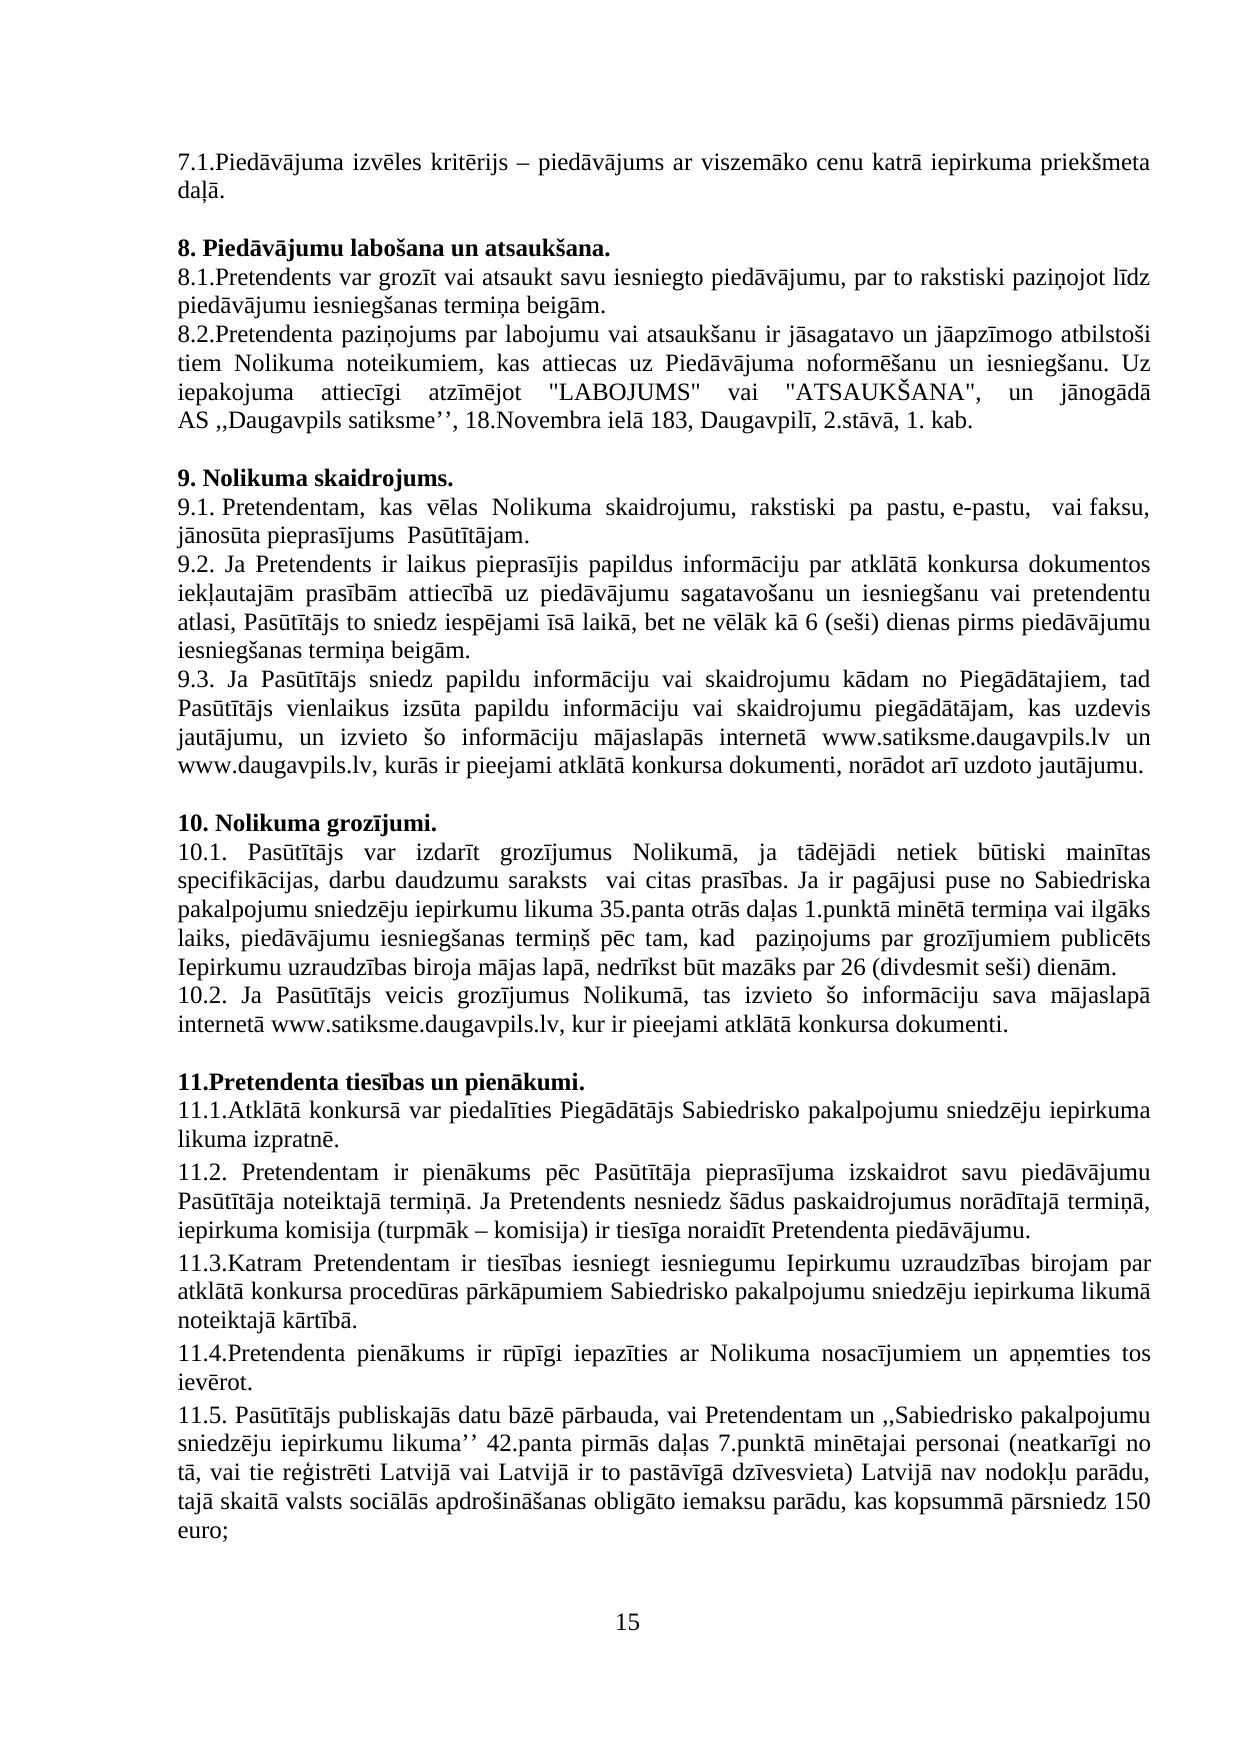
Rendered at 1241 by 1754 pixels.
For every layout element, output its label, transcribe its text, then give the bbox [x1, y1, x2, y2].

list 11.2. Pretendentam ir pienākums pēc Pasūtītāja pieprasījuma izskaidrot savu piedāvājumu Pasūtītāja noteiktajā termiņā. Ja Pretendents nesniedz šādus paskaidrojumus norādītajā termiņā, iepirkuma komisija (turpmāk – komisija) ir tiesīga noraidīt Pretendenta piedāvājumu. [177, 1157, 1152, 1243]
text 9.1. Pretendentam, kas vēlas Nolikuma skaidrojumu, rakstiski pa pastu, e-pastu, vai faksu, jānosūta pieprasījums Pasūtītājam. [177, 492, 1152, 549]
text 8. Piedāvājumu labošana un atsaukšana. [177, 233, 1152, 262]
text 9.2. Ja Pretendents ir laikus pieprasījis papildus informāciju par atklātā konkursa dokumentos iekļautajām prasībām attiecībā uz piedāvājumu sagatavošanu un iesniegšanu vai pretendentu atlasi, Pasūtītājs to sniedz iespējami īsā laikā, bet ne vēlāk kā 6 (seši) dienas pirms piedāvājumu iesniegšanas termiņa beigām. [177, 549, 1152, 664]
text 7.1.Piedāvājuma izvēles kritērijs – piedāvājums ar viszemāko cenu katrā iepirkuma priekšmeta daļā. [177, 147, 1152, 204]
text 10.1. Pasūtītājs var izdarīt grozījumus Nolikumā, ja tādējādi netiek būtiski mainītas specifikācijas, darbu daudzumu saraksts vai citas prasības. Ja ir pagājusi puse no Sabiedriska pakalpojumu sniedzēju iepirkumu likuma 35.panta otrās daļas 1.punktā minētā termiņa vai ilgāks laiks, piedāvājumu iesniegšanas termiņš pēc tam, kad paziņojums par grozījumiem publicēts Iepirkumu uzraudzības biroja mājas lapā, nedrīkst būt mazāks par 26 (divdesmit seši) dienām. [177, 837, 1152, 981]
list 11.4.Pretendenta pienākums ir rūpīgi iepazīties ar Nolikuma nosacījumiem un apņemties tos ievērot. [177, 1338, 1152, 1396]
text 11.1.Atklātā konkursā var piedalīties Piegādātājs Sabiedrisko pakalpojumu sniedzēju iepirkuma likuma izpratnē. [177, 1096, 1152, 1153]
text 8.1.Pretendents var grozīt vai atsaukt savu iesniegto piedāvājumu, par to rakstiski paziņojot līdz piedāvājumu iesniegšanas termiņa beigām. [177, 262, 1152, 319]
text 8.2.Pretendenta paziņojums par labojumu vai atsaukšanu ir jāsagatavo un jāapzīmogo atbilstoši tiem Nolikuma noteikumiem, kas attiecas uz Piedāvājuma noformēšanu un iesniegšanu. Uz iepakojuma attiecīgi atzīmējot "LABOJUMS" vai "ATSAUKŠANA", un jānogādā AS ,,Daugavpils satiksme’’, 18.Novembra ielā 183, Daugavpilī, 2.stāvā, 1. kab. [177, 319, 1152, 434]
text 11.5. Pasūtītājs publiskajās datu bāzē pārbauda, vai Pretendentam un ,,Sabiedrisko pakalpojumu sniedzēju iepirkumu likuma’’ 42.panta pirmās daļas 7.punktā minētajai personai (neatkarīgi no tā, vai tie reģistrēti Latvijā vai Latvijā ir to pastāvīgā dzīvesvieta) Latvijā nav nodokļu parādu, tajā skaitā valsts sociālās apdrošināšanas obligāto iemaksu parādu, kas kopsummā pārsniedz 150 euro; [177, 1400, 1152, 1543]
text 9. Nolikuma skaidrojums. [177, 463, 1152, 492]
text 10.2. Ja Pasūtītājs veicis grozījumus Nolikumā, tas izvieto šo informāciju sava mājaslapā internetā www.satiksme.daugavpils.lv, kur ir pieejami atklātā konkursa dokumenti. [177, 981, 1152, 1038]
text 10. Nolikuma grozījumi. [177, 808, 1152, 837]
list 11.3.Katram Pretendentam ir tiesības iesniegt iesniegumu Iepirkumu uzraudzības birojam par atklātā konkursa procedūras pārkāpumiem Sabiedrisko pakalpojumu sniedzēju iepirkuma likumā noteiktajā kārtībā. [177, 1248, 1152, 1334]
text 11.Pretendenta tiesības un pienākumi. [177, 1067, 1152, 1096]
text 9.3. Ja Pasūtītājs sniedz papildu informāciju vai skaidrojumu kādam no Piegādātajiem, tad Pasūtītājs vienlaikus izsūta papildu informāciju vai skaidrojumu piegādātājam, kas uzdevis jautājumu, un izvieto šo informāciju mājaslapās internetā www.satiksme.daugavpils.lv un www.daugavpils.lv, kurās ir pieejami atklātā konkursa dokumenti, norādot arī uzdoto jautājumu. [177, 664, 1152, 779]
